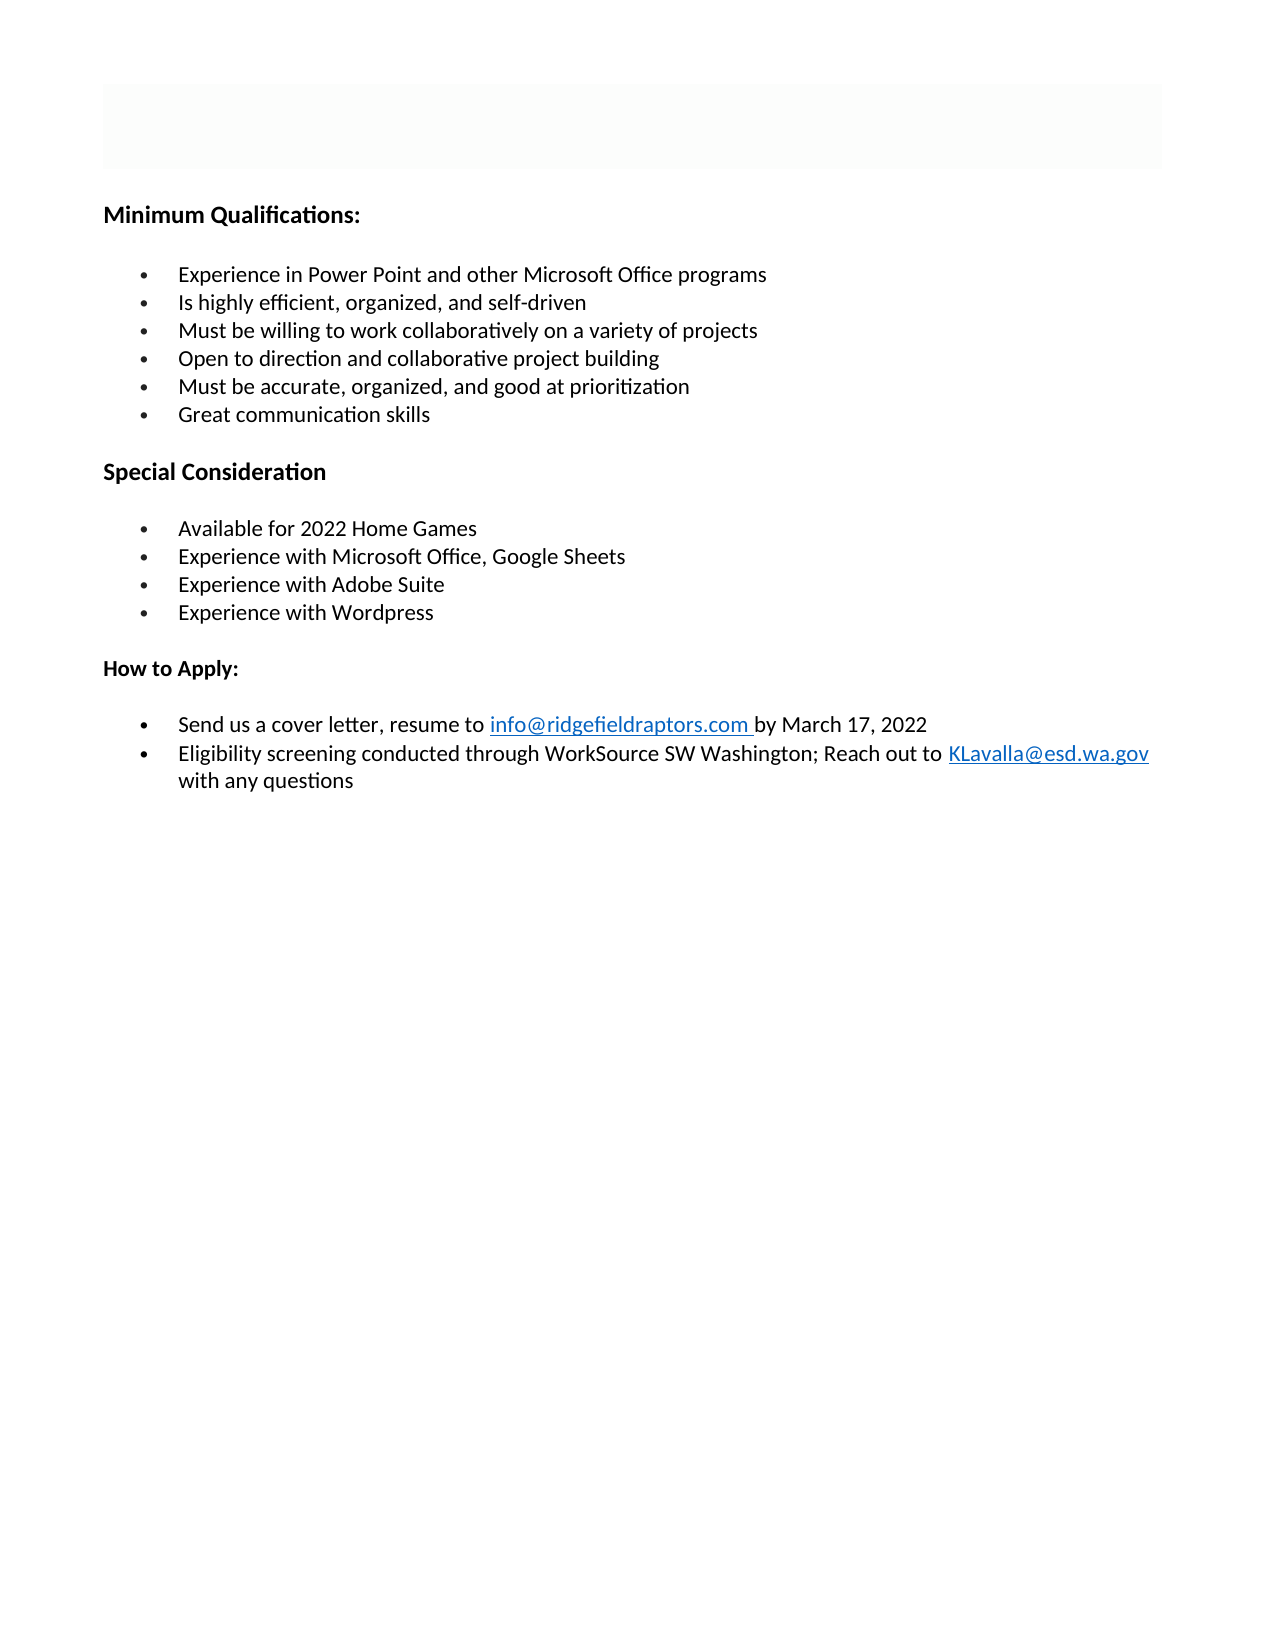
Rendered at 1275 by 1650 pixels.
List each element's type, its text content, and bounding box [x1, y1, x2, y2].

list Experience with Microsoft Office, Google Sheets [141, 542, 1162, 571]
list Eligibility screening conducted through WorkSource SW Washington; Reach out to KLavalla@esd.wa.gov with any questions [141, 739, 1162, 795]
list Experience in Power Point and other Microsoft Office programs [141, 260, 1162, 288]
list Send us a cover letter, resume to info@ridgefieldraptors.com by March 17, 2022 [141, 711, 1162, 739]
list Experience with Wordpress [141, 598, 1162, 627]
list Must be willing to work collaboratively on a variety of projects [141, 316, 1162, 344]
text How to Apply: [103, 654, 1162, 683]
list Open to direction and collaborative project building [141, 344, 1162, 372]
list Great communication skills [141, 400, 1162, 428]
text Minimum Qualifications: [103, 199, 1162, 229]
text Special Consideration [103, 456, 1162, 486]
list Experience with Adobe Suite [141, 571, 1162, 598]
list Available for 2022 Home Games [141, 514, 1162, 542]
list Is highly efficient, organized, and self-driven [141, 288, 1162, 316]
list Must be accurate, organized, and good at prioritization [141, 372, 1162, 400]
